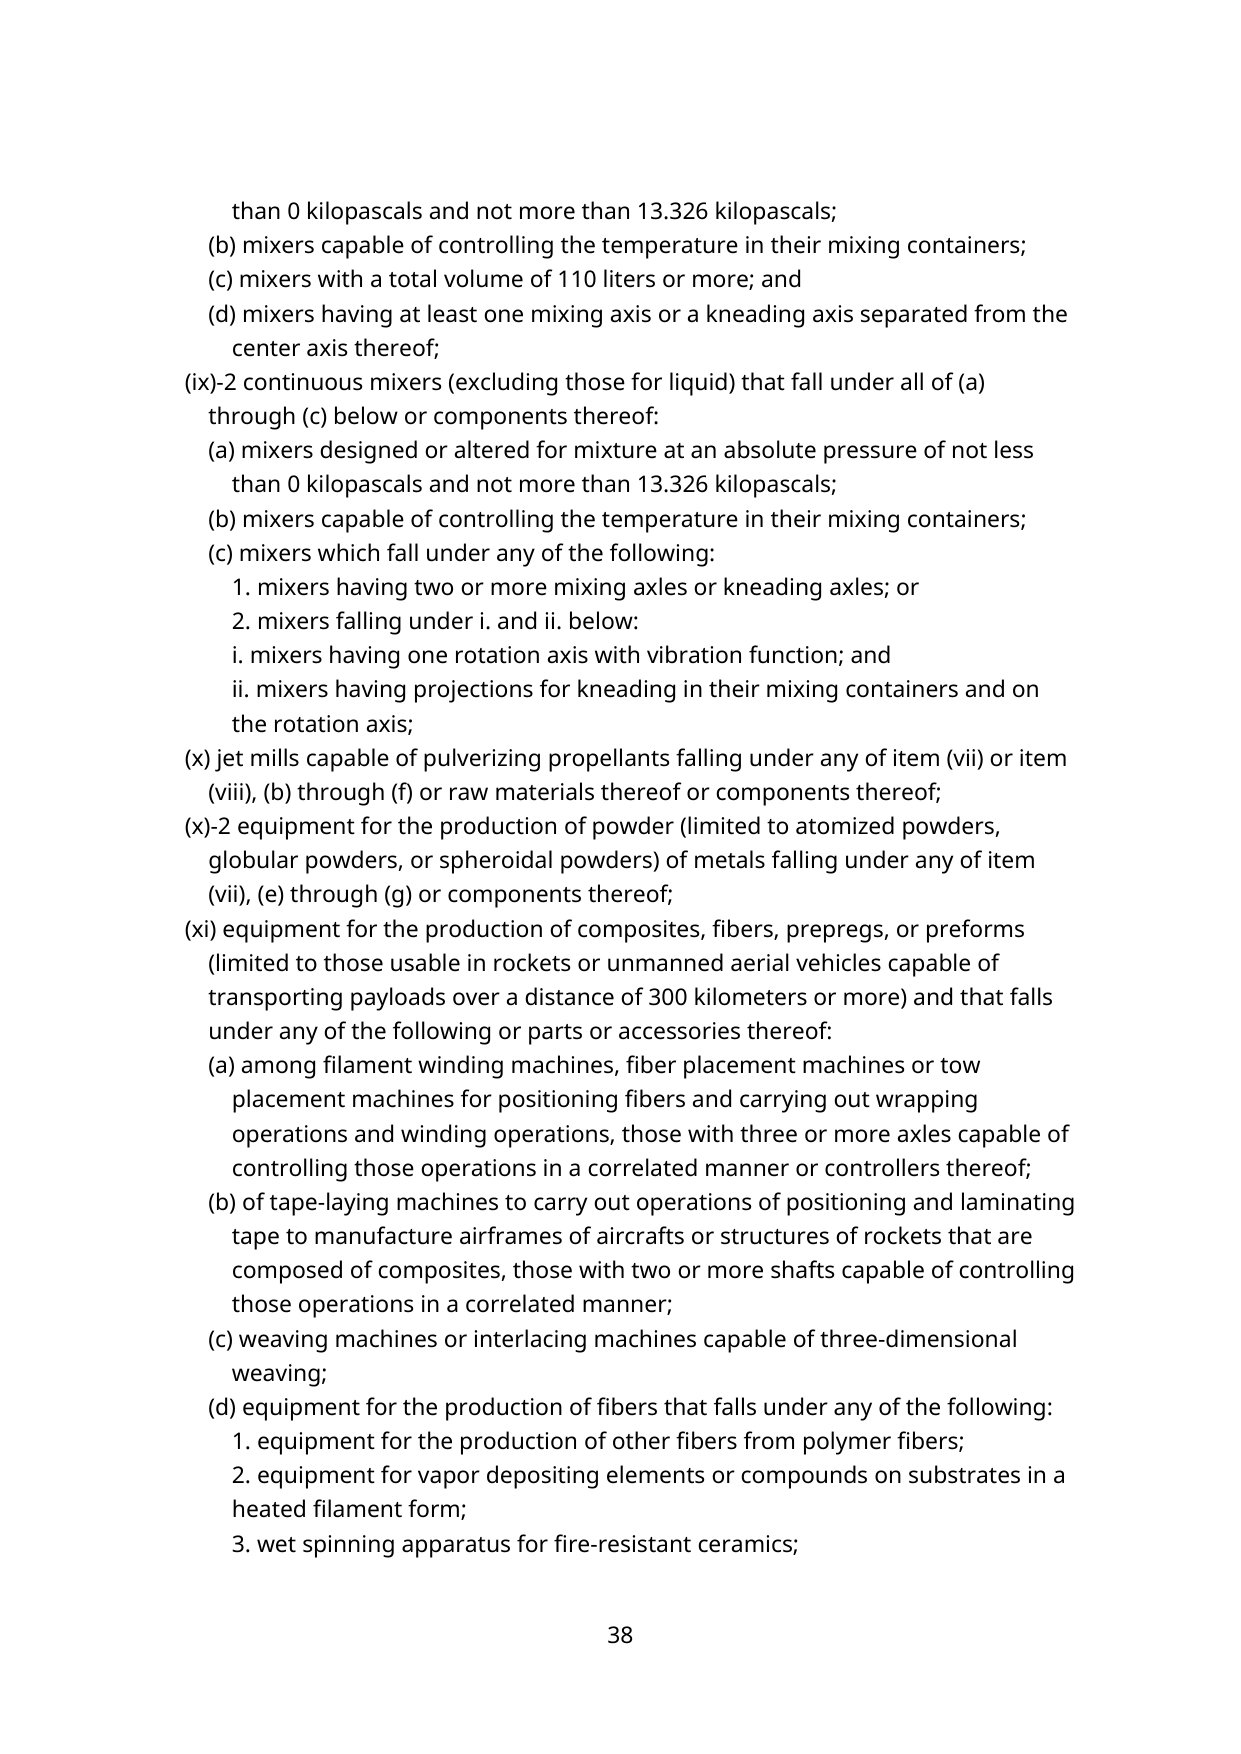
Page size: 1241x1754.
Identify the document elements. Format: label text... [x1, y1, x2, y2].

text (b) mixers capable of controlling the temperature in their mixing containers; [207, 501, 1079, 535]
text (ix)-2 continuous mixers (excluding those for liquid) that fall under all of (a) [184, 364, 1079, 399]
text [207, 194, 1079, 228]
text (d) mixers having at least one mixing axis or a kneading axis separated from the center axis thereof; [207, 296, 1079, 364]
text i. mixers having one rotation axis with vibration function; and [230, 638, 1079, 672]
text (x)-2 equipment for the production of powder (limited to atomized powders, globular powders, or spheroidal powders) of metals falling under any of item (vii), (e) through (g) or components thereof; [184, 809, 1079, 911]
text through (c) below or components thereof: [184, 399, 1079, 433]
text (c) mixers with a total volume of 110 liters or more; and [207, 262, 1079, 296]
text (x) jet mills capable of pulverizing propellants falling under any of item (vii) or item (viii), (b) through (f) or raw materials thereof or components thereof; [184, 740, 1079, 809]
text 2. mixers falling under i. and ii. below: [230, 604, 1079, 638]
text (d) equipment for the production of fibers that falls under any of the following: [207, 1389, 1079, 1424]
text (a) mixers designed or altered for mixture at an absolute pressure of not less than 0 kilopascals and not more than 13.326 kilopascals; [207, 433, 1079, 501]
text 2. equipment for vapor depositing elements or compounds on substrates in a heated filament form; [230, 1458, 1079, 1526]
text ii. mixers having projections for kneading in their mixing containers and on the rotation axis; [230, 672, 1079, 740]
text 3. wet spinning apparatus for fire-resistant ceramics; [230, 1526, 1079, 1560]
text (b) of tape-laying machines to carry out operations of positioning and laminating tape to manufacture airframes of aircrafts or structures of rockets that are composed of composites, those with two or more shafts capable of controlling those operations in a correlated manner; [207, 1184, 1079, 1321]
text (c) weaving machines or interlacing machines capable of three-dimensional weaving; [207, 1321, 1079, 1389]
text (a) among filament winding machines, fiber placement machines or tow placement machines for positioning fibers and carrying out wrapping operations and winding operations, those with three or more axles capable of controlling those operations in a correlated manner or controllers thereof; [207, 1048, 1079, 1184]
text (b) mixers capable of controlling the temperature in their mixing containers; [207, 228, 1079, 262]
text 1. mixers having two or more mixing axles or kneading axles; or [230, 569, 1079, 604]
text (c) mixers which fall under any of the following: [207, 535, 1079, 569]
text (xi) equipment for the production of composites, fibers, prepregs, or preforms (limited to those usable in rockets or unmanned aerial vehicles capable of transporting payloads over a distance of 300 kilometers or more) and that falls under any of the following or parts or accessories thereof: [184, 911, 1079, 1048]
text 1. equipment for the production of other fibers from polymer fibers; [230, 1424, 1079, 1458]
